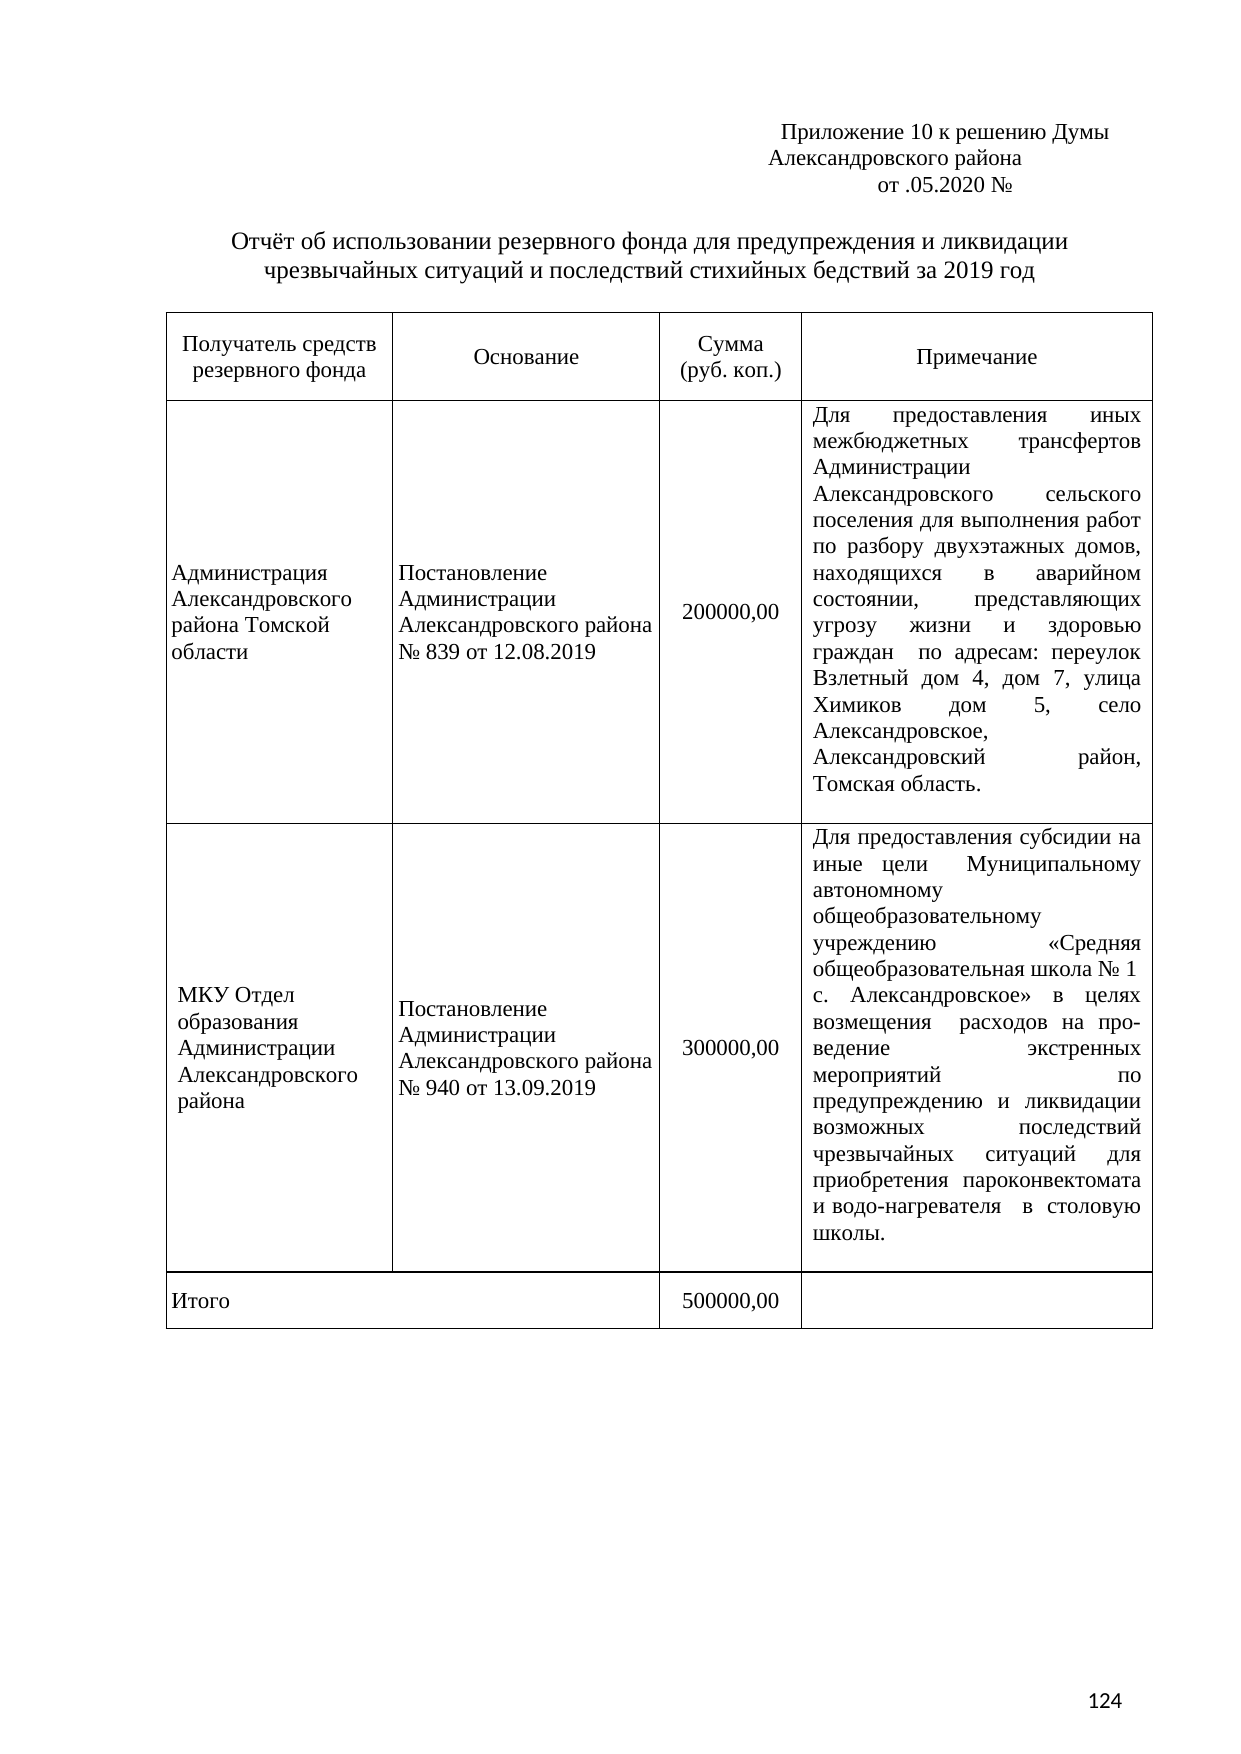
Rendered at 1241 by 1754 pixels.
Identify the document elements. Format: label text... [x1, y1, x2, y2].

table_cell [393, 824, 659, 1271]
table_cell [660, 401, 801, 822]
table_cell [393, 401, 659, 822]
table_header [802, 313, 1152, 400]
text Отчёт об использовании резервного фонда для предупреждения и ликвидации чрезвычайных ситуаций и последствий стихийных бедствий за 2019 год [177, 226, 1122, 283]
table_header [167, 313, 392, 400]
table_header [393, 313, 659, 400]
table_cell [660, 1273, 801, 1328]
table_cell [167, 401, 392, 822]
text Приложение 10 к решению Думы [768, 118, 1122, 144]
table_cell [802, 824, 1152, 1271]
text от .05.2020 № [768, 171, 1122, 197]
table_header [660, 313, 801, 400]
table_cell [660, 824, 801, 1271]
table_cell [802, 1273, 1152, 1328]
text Александровского района [768, 144, 1122, 171]
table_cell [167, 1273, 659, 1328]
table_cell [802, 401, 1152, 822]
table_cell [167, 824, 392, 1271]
